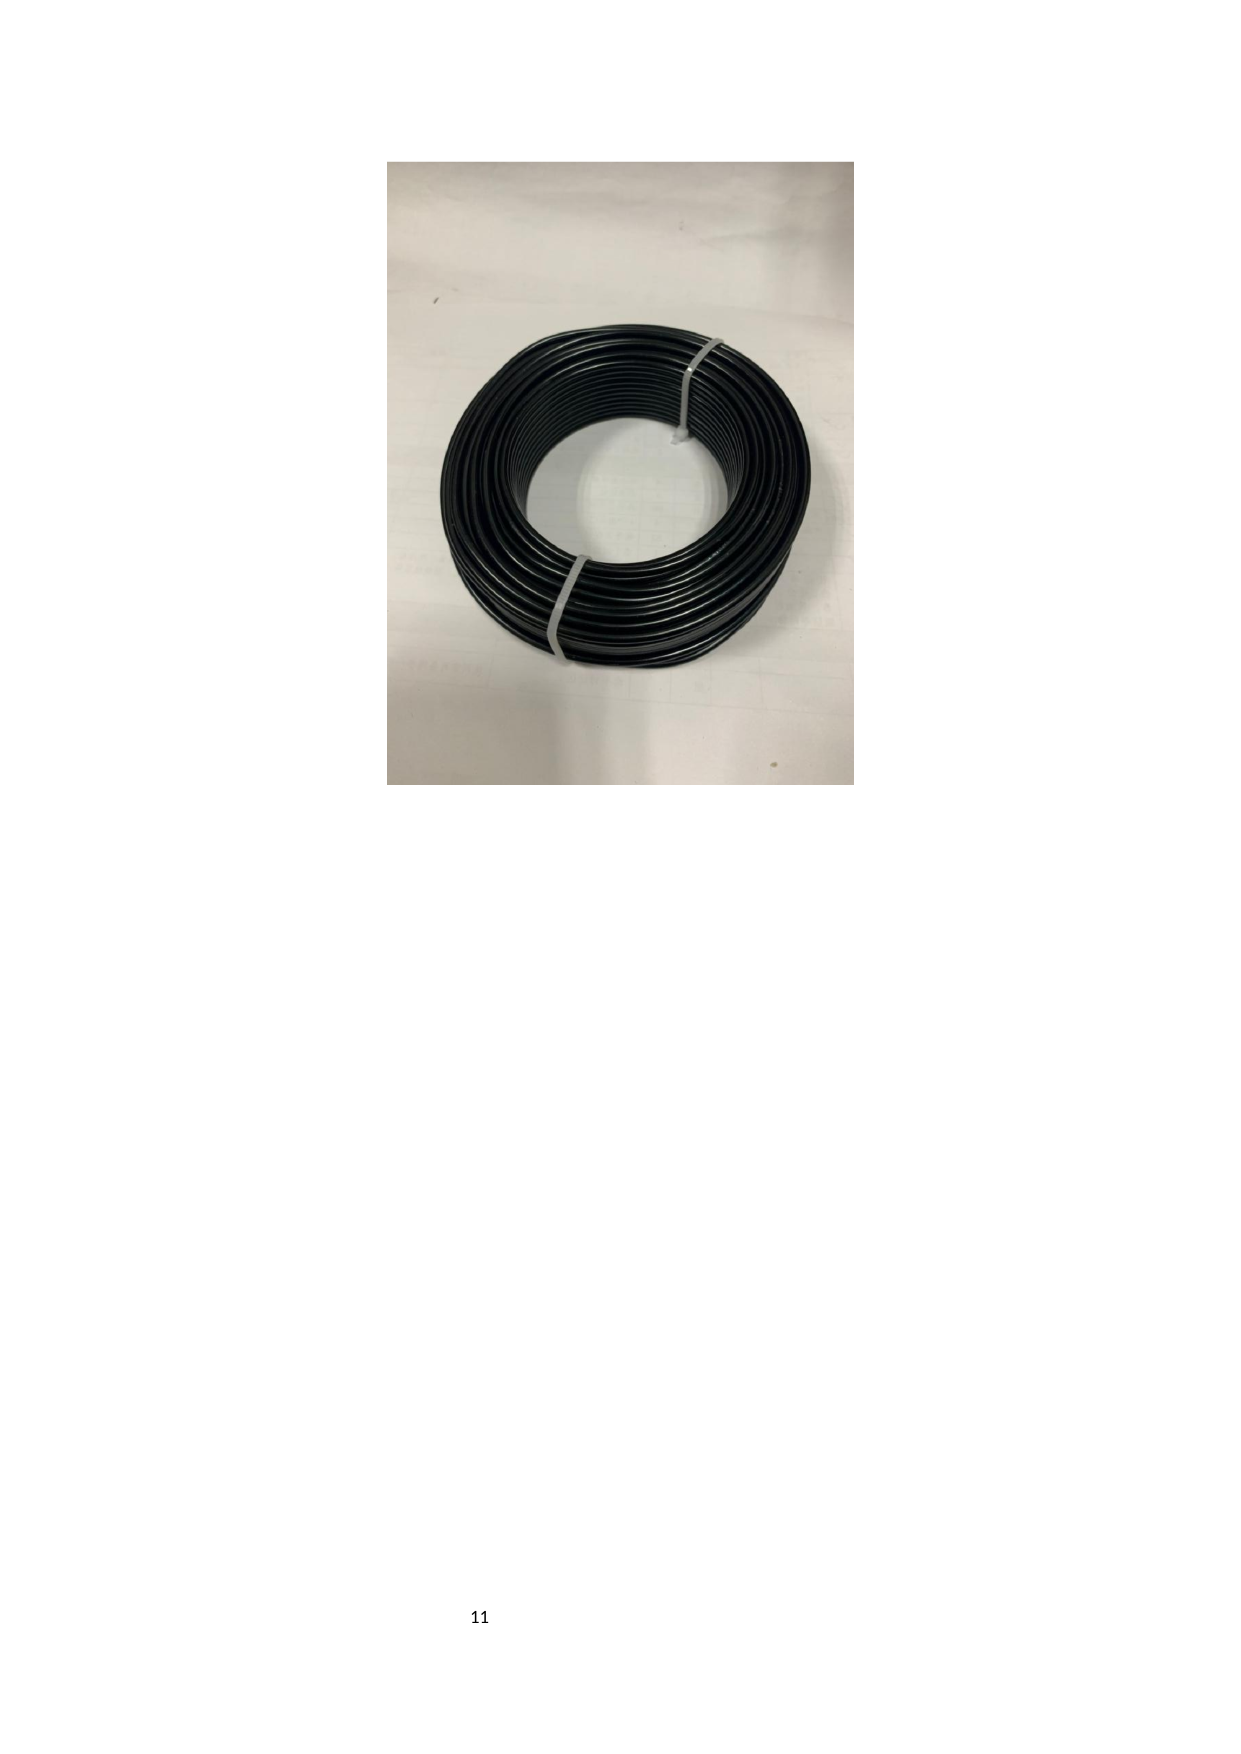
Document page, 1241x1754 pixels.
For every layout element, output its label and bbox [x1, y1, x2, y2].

picture [387, 162, 854, 785]
